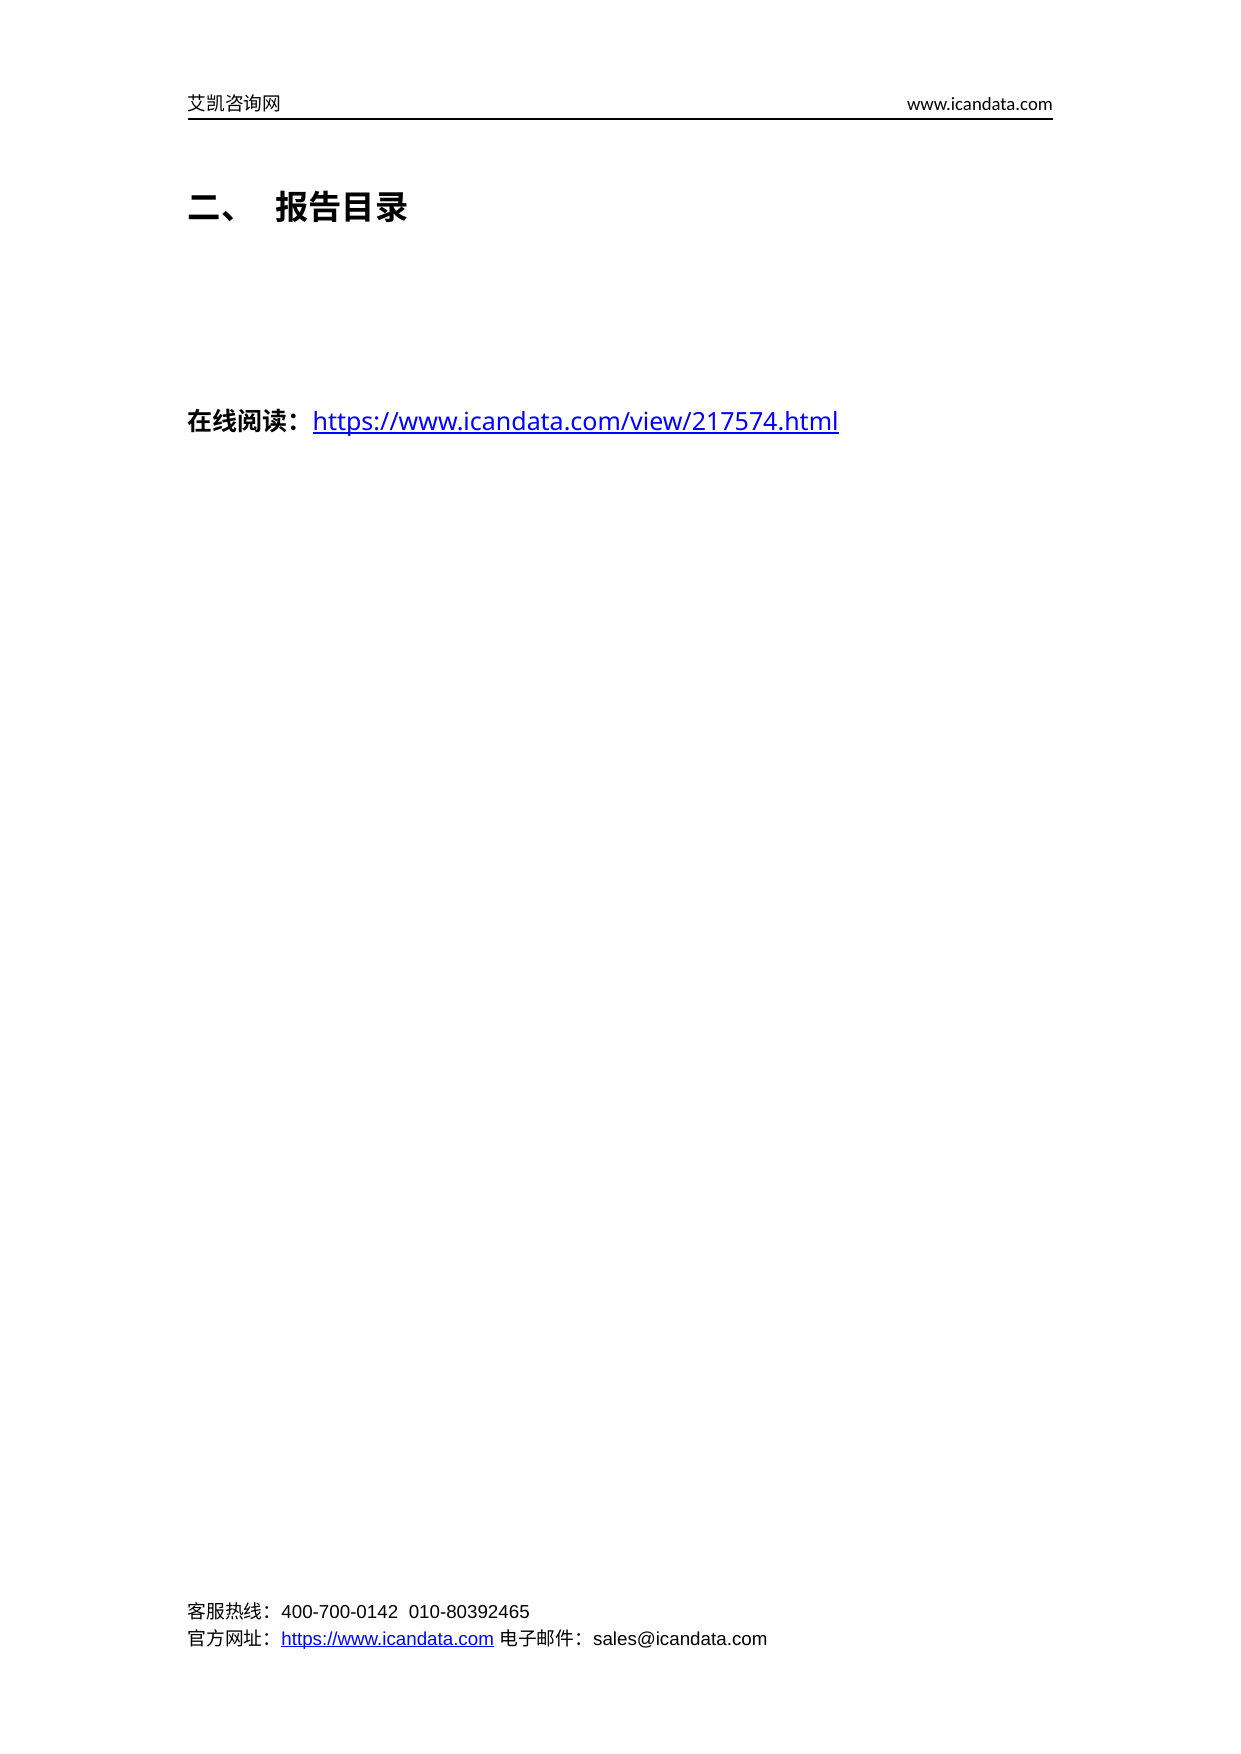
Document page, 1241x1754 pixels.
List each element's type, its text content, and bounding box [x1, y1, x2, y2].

text 在线阅读：https://www.icandata.com/view/217574.html [187, 387, 1053, 452]
subtitle 报告目录 [187, 172, 1053, 237]
